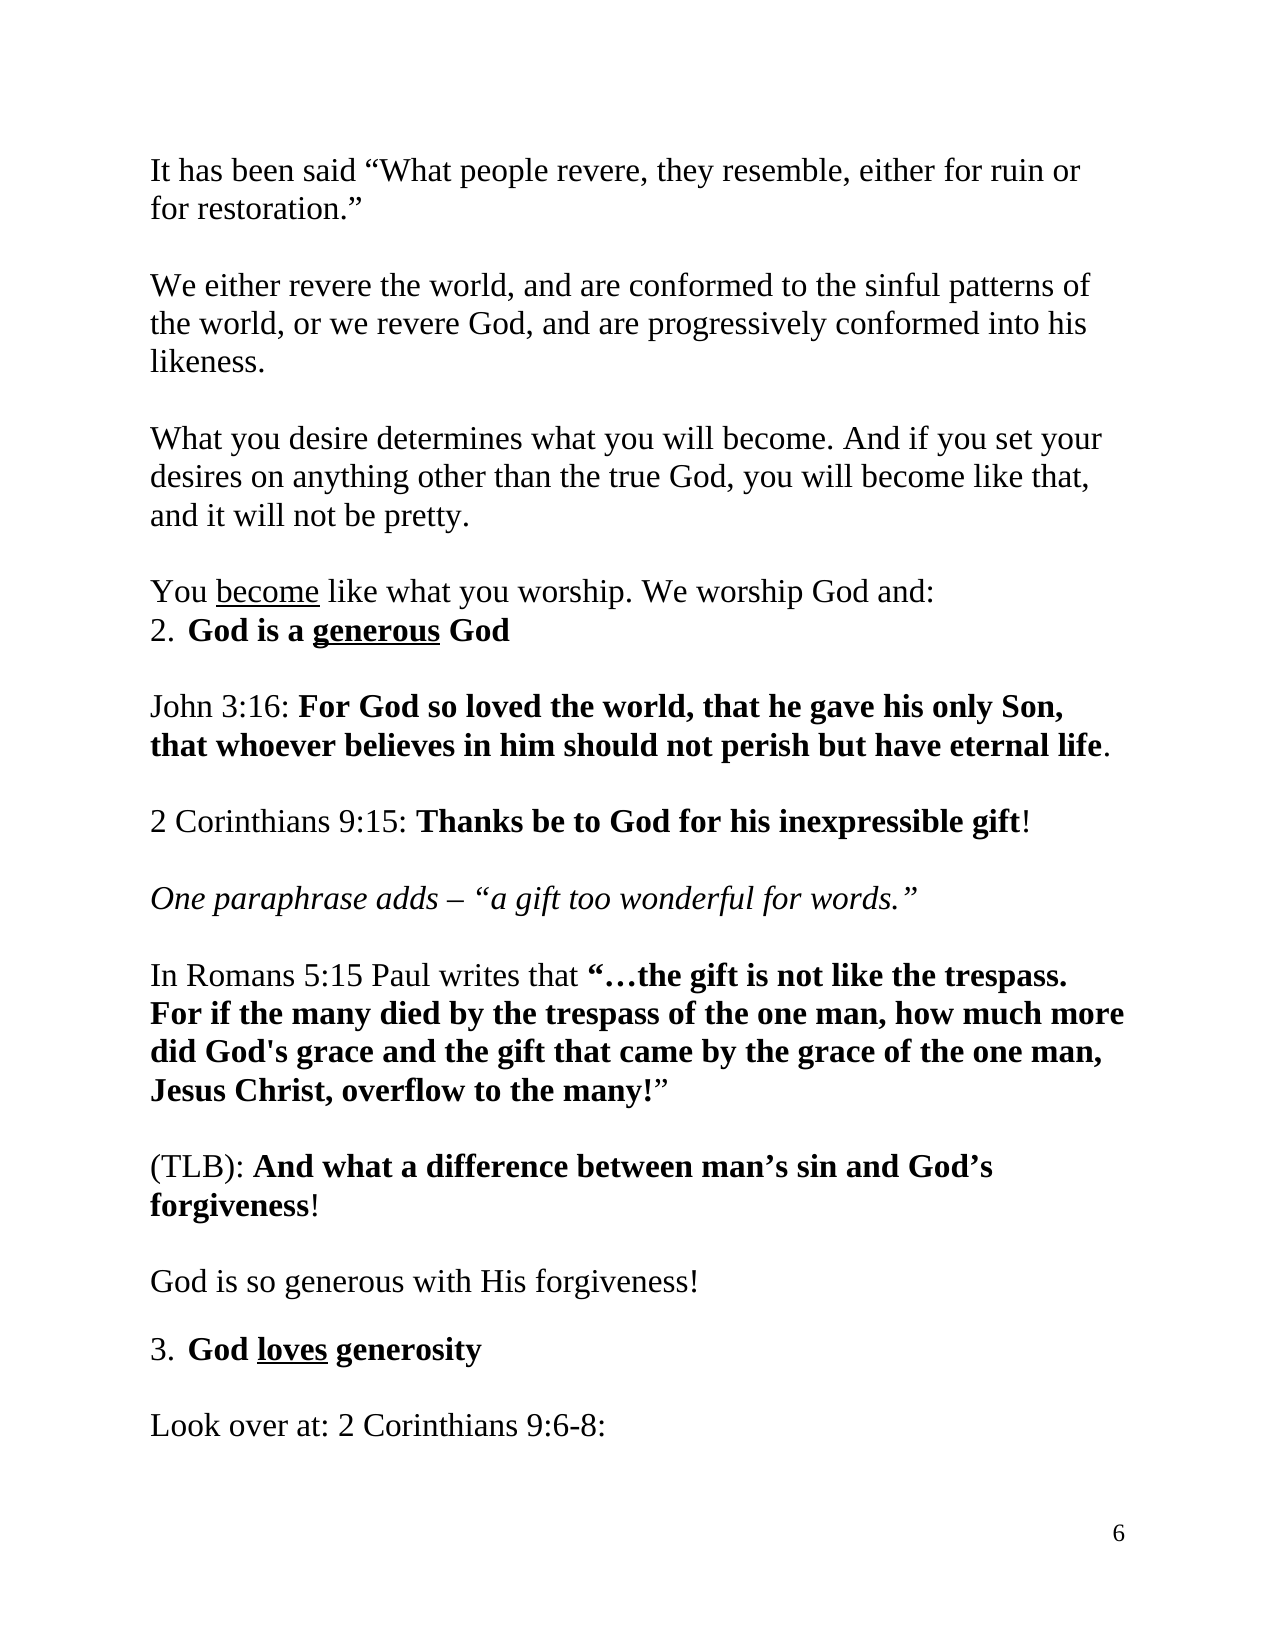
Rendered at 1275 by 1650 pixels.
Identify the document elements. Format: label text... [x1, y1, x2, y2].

text One paraphrase adds – “a gift too wonderful for words.” [150, 878, 1125, 917]
text It has been said “What people revere, they resemble, either for ruin or for restoration.” [150, 150, 1125, 227]
text John 3:16: For God so loved the world, that he gave his only Son, that whoever believes in him should not perish but have eternal life. [150, 687, 1125, 763]
list God loves generosity [150, 1329, 1125, 1367]
text We either revere the world, and are conformed to the sinful patterns of the world, or we revere God, and are progressively conformed into his likeness. [150, 265, 1125, 380]
text 2 Corinthians 9:15: Thanks be to God for his inexpressible gift! [150, 763, 1125, 840]
list God is a generous God [150, 610, 1125, 648]
text In Romans 5:15 Paul writes that “…the gift is not like the trespass. For if the many died by the trespass of the one man, how much more did God's grace and the gift that came by the grace of the one man, Jesus Christ, overflow to the many!” [150, 917, 1125, 1108]
text You become like what you worship. We worship God and: [150, 572, 1125, 610]
text (TLB): And what a difference between man’s sin and God’s forgiveness! [150, 1147, 1125, 1223]
text What you desire determines what you will become. And if you set your desires on anything other than the true God, you will become like that, and it will not be pretty. [150, 418, 1125, 533]
text God is so generous with His forgiveness! [150, 1262, 1125, 1329]
text Look over at: 2 Corinthians 9:6-8: [150, 1405, 1125, 1444]
